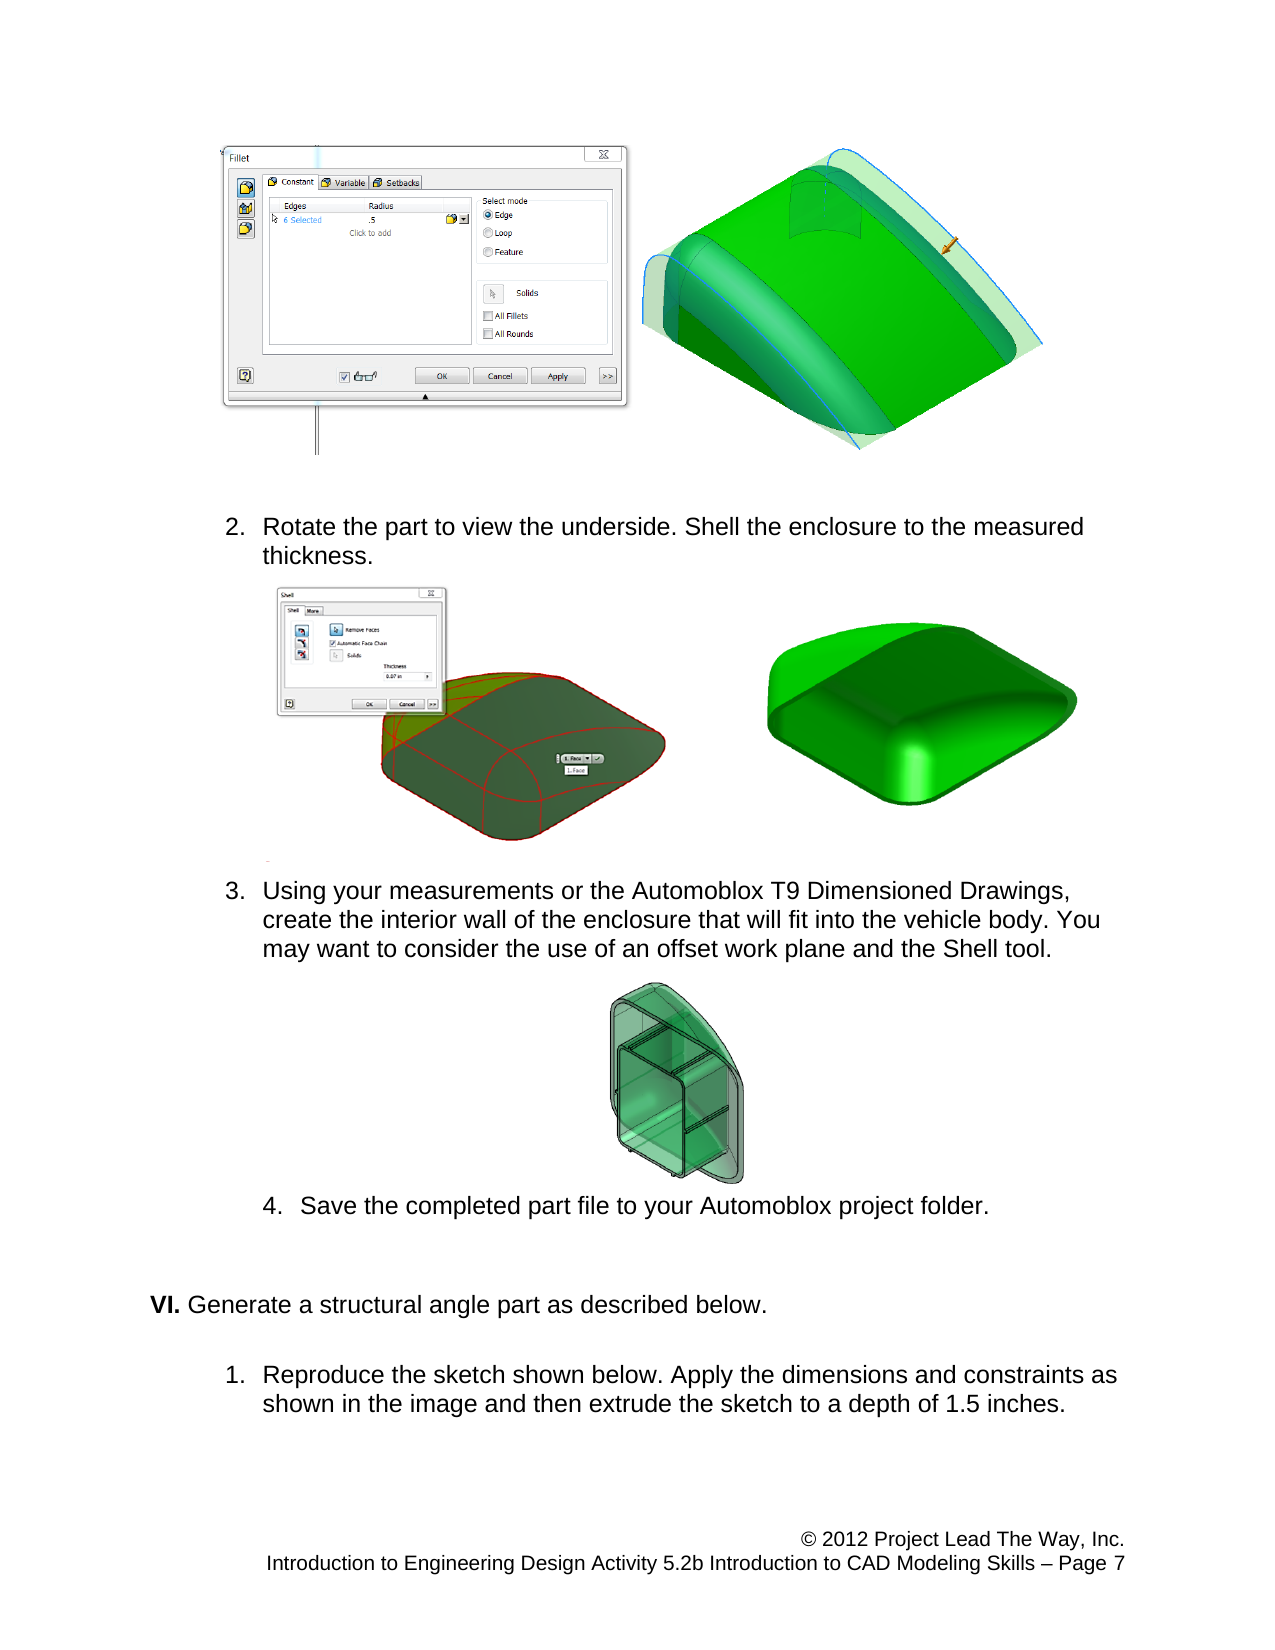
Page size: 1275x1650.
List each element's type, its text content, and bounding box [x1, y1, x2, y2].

picture [586, 974, 764, 1192]
table_header [251, 582, 723, 876]
picture [220, 145, 1055, 455]
list Save the completed part file to your Automoblox project folder. [262, 1191, 1125, 1220]
text Generate a structural angle part as described below. [150, 1290, 1125, 1319]
picture [763, 608, 1097, 838]
list Reproduce the sketch shown below. Apply the dimensions and constraints as shown in the image and then extrude the sketch to a depth of 1.5 inches. [225, 1360, 1125, 1417]
list Using your measurements or the Automoblox T9 Dimensioned Drawings, create the interior wall of the enclosure that will fit into the vehicle body. You may want to consider the use of an offset work plane and the Shell tool. [225, 876, 1125, 962]
list Rotate the part to view the underside. Shell the enclosure to the measured thickness. [225, 512, 1125, 569]
picture [262, 581, 693, 862]
table_header [723, 582, 1136, 876]
